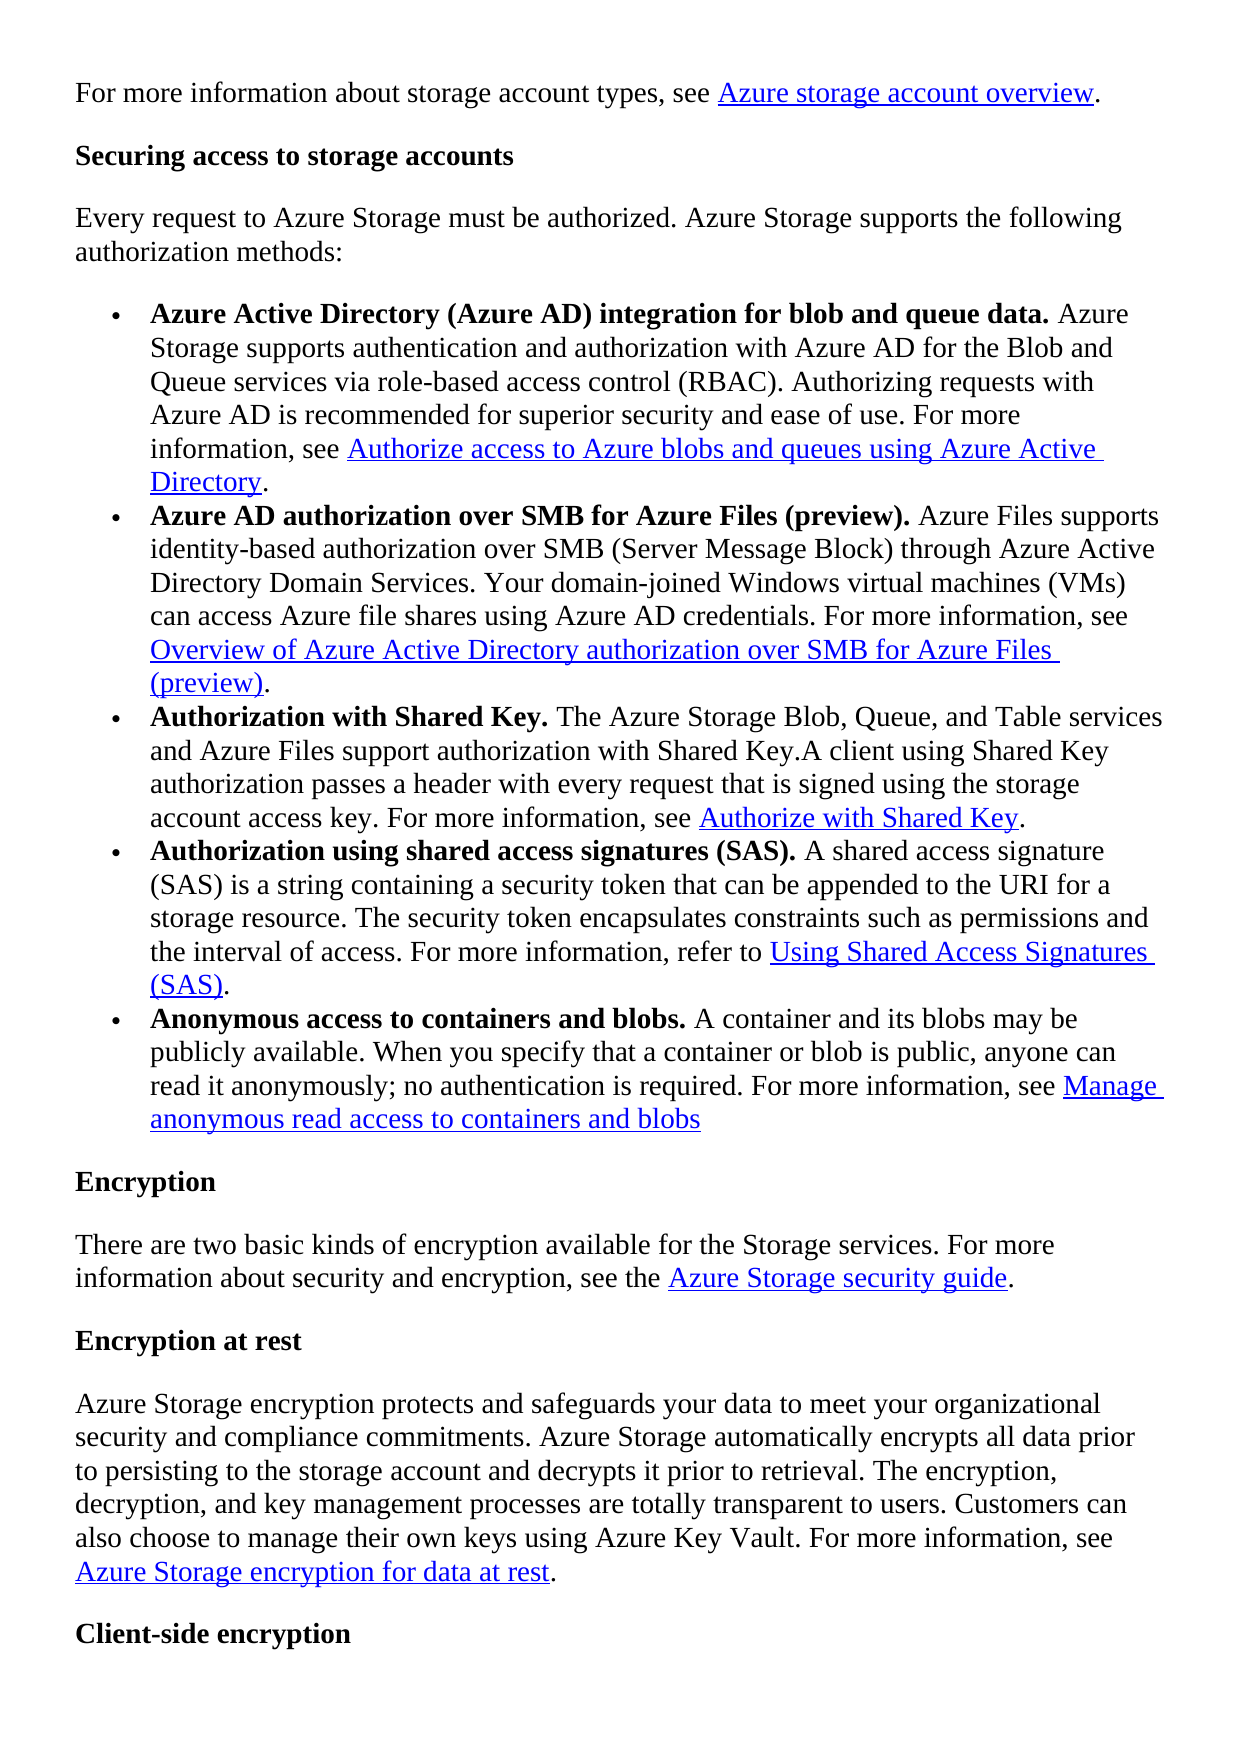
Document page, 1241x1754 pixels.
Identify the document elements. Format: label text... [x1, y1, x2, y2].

text There are two basic kinds of encryption available for the Storage services. For more information about security and encryption, see the Azure Storage security guide. [75, 1227, 1165, 1294]
list Azure Active Directory (Azure AD) integration for blob and queue data. Azure Storage supports authentication and authorization with Azure AD for the Blob and Queue services via role-based access control (RBAC). Authorizing requests with Azure AD is recommended for superior security and ease of use. For more information, see Authorize access to Azure blobs and queues using Azure Active Directory. [112, 297, 1165, 498]
text Encryption [75, 1164, 1165, 1198]
text Every request to Azure Storage must be authorized. Azure Storage supports the following authorization methods: [75, 200, 1165, 267]
text Client-side encryption [75, 1616, 1165, 1650]
list Authorization using shared access signatures (SAS). A shared access signature (SAS) is a string containing a security token that can be appended to the URI for a storage resource. The security token encapsulates constraints such as permissions and the interval of access. For more information, refer to Using Shared Access Signatures (SAS). [112, 833, 1165, 1001]
text Securing access to storage accounts [75, 138, 1165, 171]
text For more information about storage account types, see Azure storage account overview. [75, 75, 1165, 108]
list Anonymous access to containers and blobs. A container and its blobs may be publicly available. When you specify that a container or blob is public, anyone can read it anonymously; no authentication is required. For more information, see Manage anonymous read access to containers and blobs [112, 1001, 1165, 1135]
text Azure Storage encryption protects and safeguards your data to meet your organizational security and compliance commitments. Azure Storage automatically encrypts all data prior to persisting to the storage account and decrypts it prior to retrieval. The encryption, decryption, and key management processes are totally transparent to users. Customers can also choose to manage their own keys using Azure Key Vault. For more information, see Azure Storage encryption for data at rest. [75, 1386, 1165, 1587]
text Encryption at rest [75, 1323, 1165, 1357]
list Authorization with Shared Key. The Azure Storage Blob, Queue, and Table services and Azure Files support authorization with Shared Key.A client using Shared Key authorization passes a header with every request that is signed using the storage account access key. For more information, see Authorize with Shared Key. [112, 699, 1165, 833]
list Azure AD authorization over SMB for Azure Files (preview). Azure Files supports identity-based authorization over SMB (Server Message Block) through Azure Active Directory Domain Services. Your domain-joined Windows virtual machines (VMs) can access Azure file shares using Azure AD credentials. For more information, see Overview of Azure Active Directory authorization over SMB for Azure Files (preview). [112, 498, 1165, 699]
